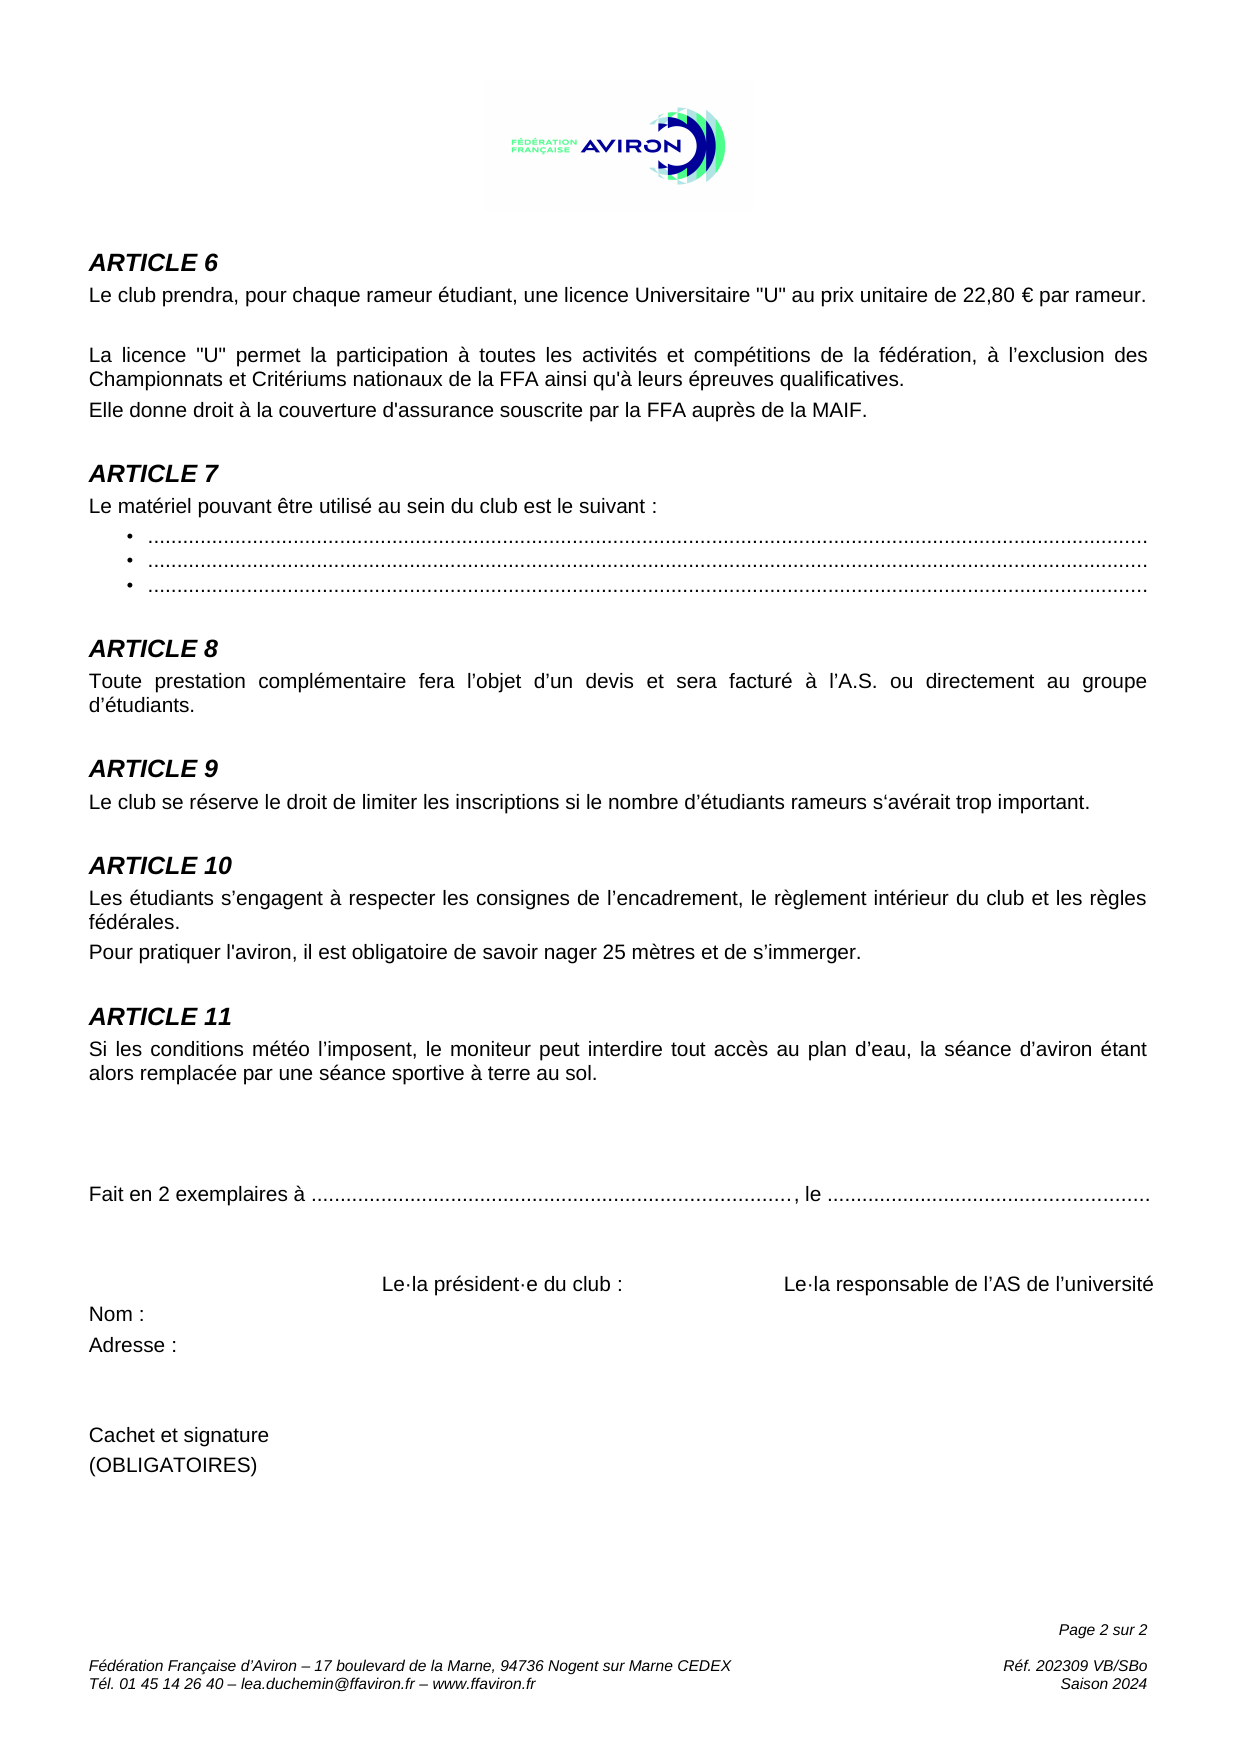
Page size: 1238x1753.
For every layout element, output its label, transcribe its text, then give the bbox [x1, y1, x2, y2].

text Les étudiants s’engagent à respecter les consignes de l’encadrement, le règlement intérieur du club et les règles fédérales. [89, 886, 1149, 934]
text Cachet et signature [89, 1423, 1149, 1447]
text Si les conditions météo l’imposent, le moniteur peut interdire tout accès au plan d’eau, la séance d’aviron étant alors remplacée par une séance sportive à terre au sol. [89, 1037, 1149, 1084]
text Elle donne droit à la couverture d'assurance souscrite par la FFA auprès de la MAIF. [89, 397, 1149, 421]
subtitle ARTICLE 7 [89, 459, 1183, 488]
text Le club se réserve le droit de limiter les inscriptions si le nombre d’étudiants rameurs s‘avérait trop important. [89, 789, 1149, 813]
text Le club prendra, pour chaque rameur étudiant, une licence Universitaire "U" au prix unitaire de 22,80 € par rameur. [89, 283, 1149, 307]
text Nom : [89, 1302, 1149, 1326]
subtitle ARTICLE 11 [89, 1002, 1183, 1030]
subtitle ARTICLE 9 [89, 754, 1183, 783]
text Adresse : [89, 1332, 1149, 1356]
picture [483, 81, 754, 211]
text La licence "U" permet la participation à toutes les activités et compétitions de la fédération, à l’exclusion des Championnats et Critériums nationaux de la FFA ainsi qu'à leurs épreuves qualificatives. [89, 343, 1149, 391]
subtitle ARTICLE 8 [89, 634, 1183, 663]
subtitle ARTICLE 10 [89, 851, 1183, 880]
text Le·la président·e du club : Le·la responsable de l’AS de l’université : [89, 1272, 1149, 1296]
text Toute prestation complémentaire fera l’objet d’un devis et sera facturé à l’A.S. ou directement au groupe d’étudiants. [89, 669, 1149, 717]
text Pour pratiquer l'aviron, il est obligatoire de savoir nager 25 mètres et de s’immerger. [89, 940, 1149, 964]
text Le matériel pouvant être utilisé au sein du club est le suivant : [89, 494, 1149, 518]
text (OBLIGATOIRES) [89, 1453, 1149, 1477]
text Fait en 2 exemplaires à , le [89, 1181, 1149, 1205]
subtitle ARTICLE 6 [89, 248, 1183, 277]
